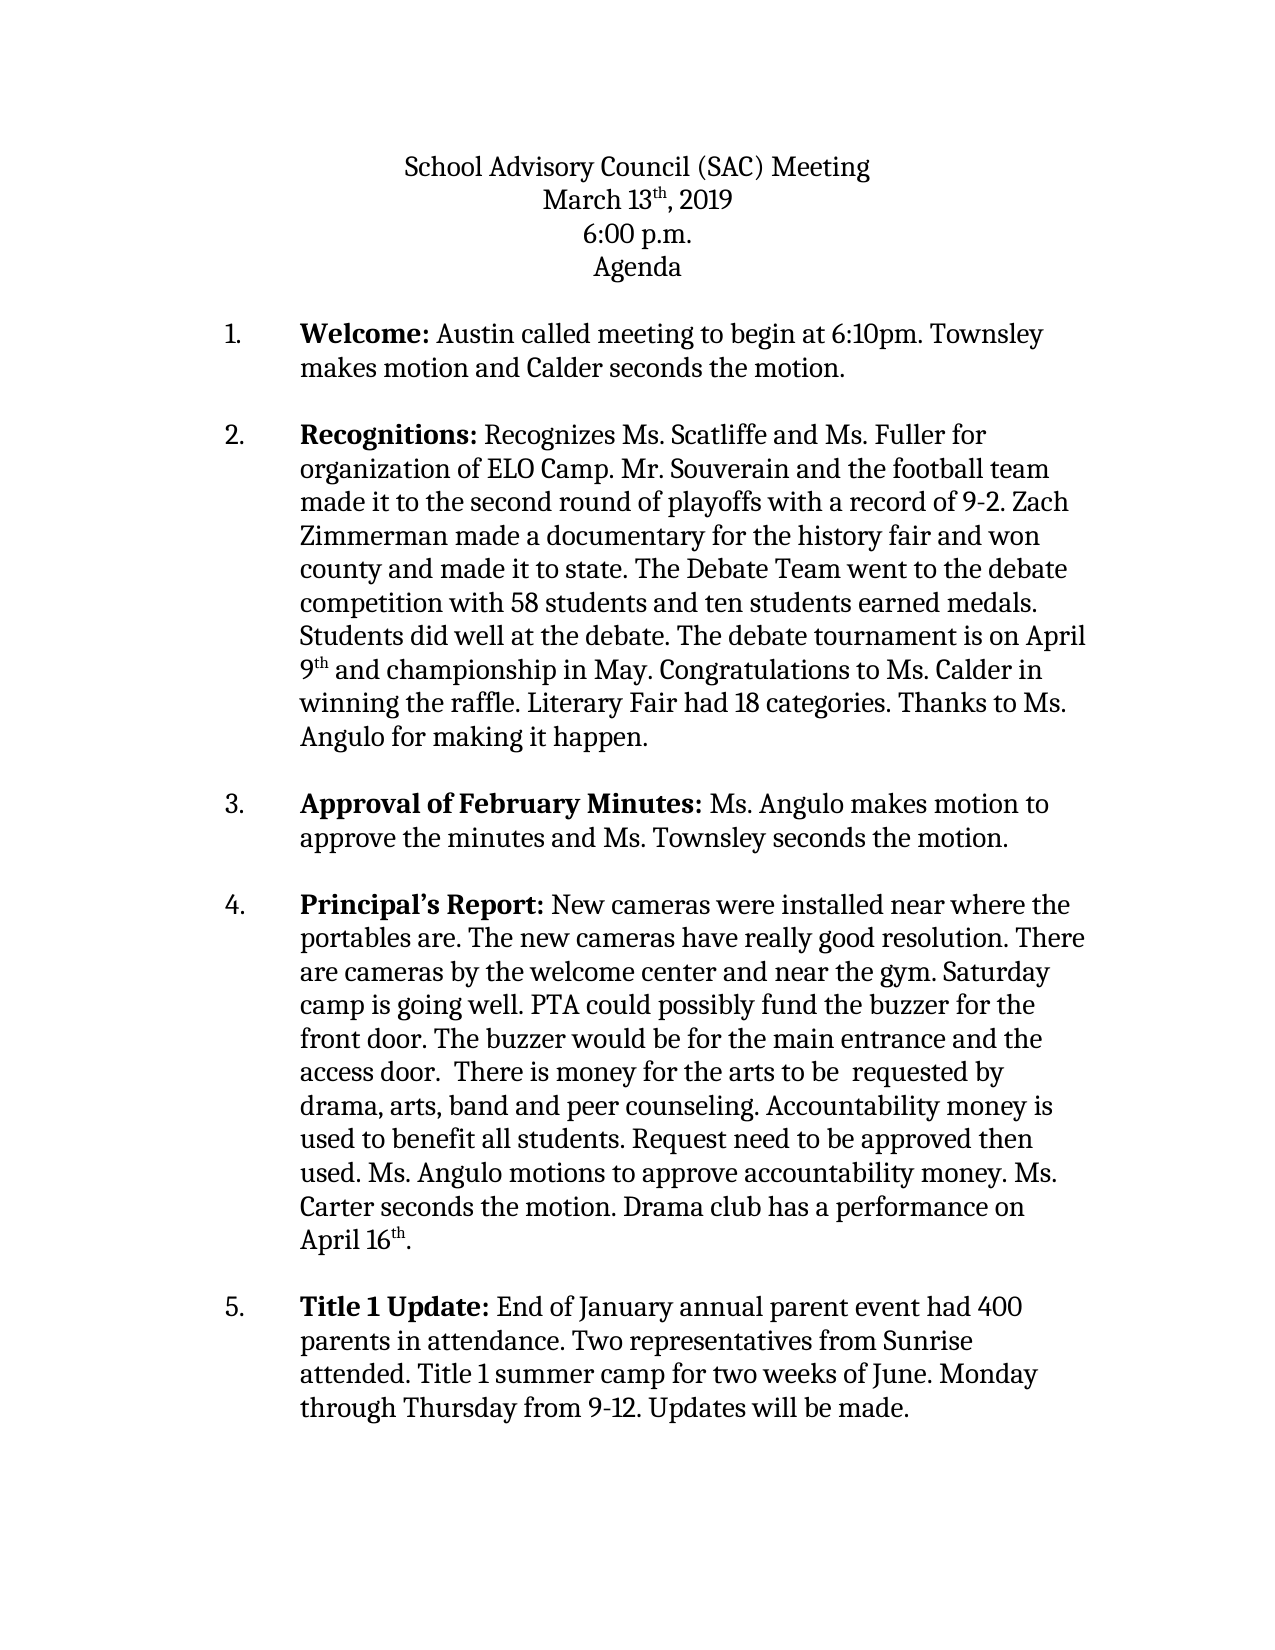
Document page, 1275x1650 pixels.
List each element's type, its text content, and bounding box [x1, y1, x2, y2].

list Principal’s Report: New cameras were installed near where the portables are. The new cameras have really good resolution. There are cameras by the welcome center and near the gym. Saturday camp is going well. PTA could possibly fund the buzzer for the front door. The buzzer would be for the main entrance and the access door. There is money for the arts to be requested by drama, arts, band and peer counseling. Accountability money is used to benefit all students. Request need to be approved then used. Ms. Angulo motions to approve accountability money. Ms. Carter seconds the motion. Drama club has a performance on April 16th. [225, 888, 1087, 1257]
list Approval of February Minutes: Ms. Angulo makes motion to approve the minutes and Ms. Townsley seconds the motion. [225, 787, 1087, 854]
text Agenda [187, 251, 1087, 284]
list Title 1 Update: End of January annual parent event had 400 parents in attendance. Two representatives from Sunrise attended. Title 1 summer camp for two weeks of June. Monday through Thursday from 9-12. Updates will be made. [225, 1290, 1087, 1424]
text 6:00 p.m. [187, 217, 1087, 251]
list Welcome: Austin called meeting to begin at 6:10pm. Townsley makes motion and Calder seconds the motion. [225, 318, 1087, 385]
text March 13th, 2019 [187, 183, 1087, 217]
text School Advisory Council (SAC) Meeting [187, 150, 1087, 183]
list Recognitions: Recognizes Ms. Scatliffe and Ms. Fuller for organization of ELO Camp. Mr. Souverain and the football team made it to the second round of playoffs with a record of 9-2. Zach Zimmerman made a documentary for the history fair and won county and made it to state. The Debate Team went to the debate competition with 58 students and ten students earned medals. Students did well at the debate. The debate tournament is on April 9th and championship in May. Congratulations to Ms. Calder in winning the raffle. Literary Fair had 18 categories. Thanks to Ms. Angulo for making it happen. [225, 418, 1087, 754]
